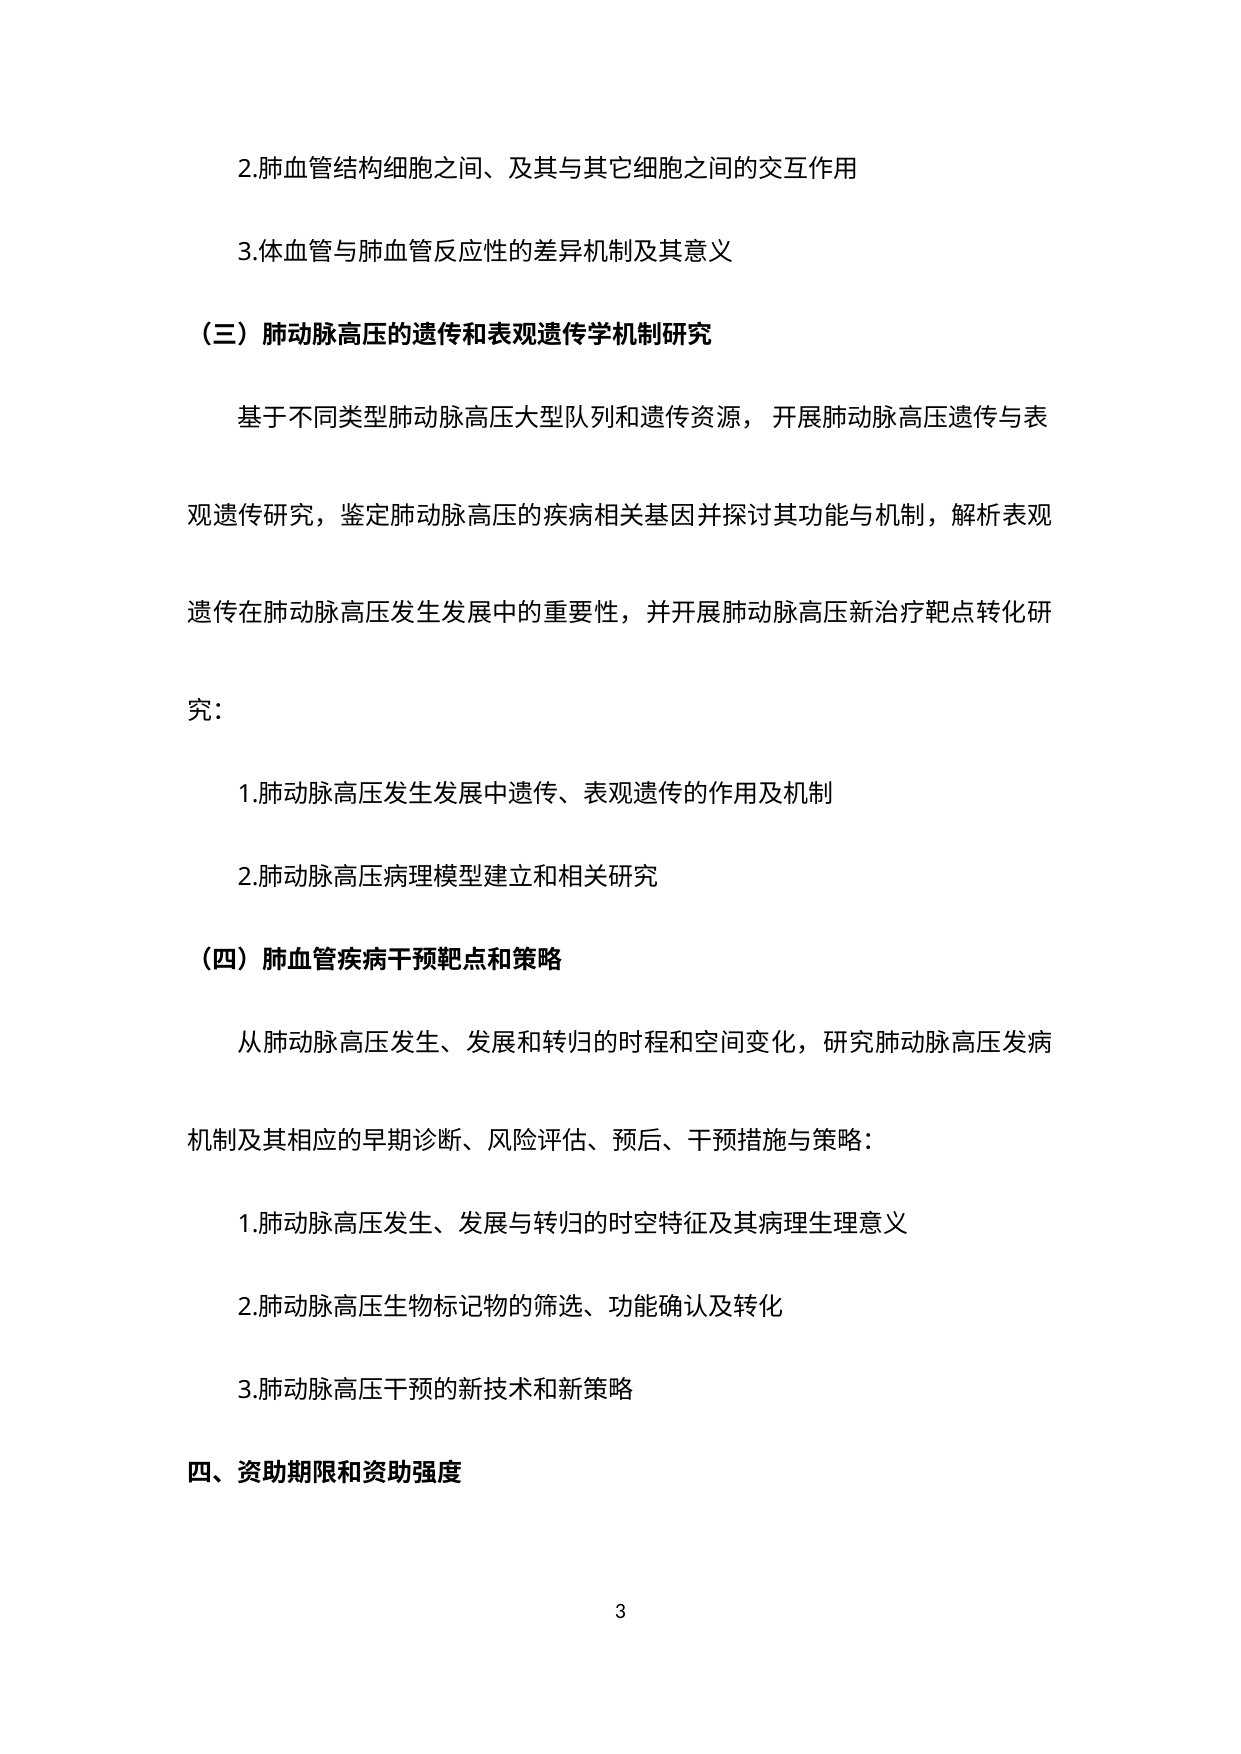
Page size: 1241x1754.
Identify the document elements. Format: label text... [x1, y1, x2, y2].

text 四、资助期限和资助强度 [187, 1438, 1053, 1503]
text 1.肺动脉高压发生发展中遗传、表观遗传的作用及机制 [187, 759, 1053, 824]
text 3.肺动脉高压干预的新技术和新策略 [187, 1355, 1053, 1420]
text 1.肺动脉高压发生、发展与转归的时空特征及其病理生理意义 [187, 1189, 1053, 1254]
text 3.体血管与肺血管反应性的差异机制及其意义 [187, 217, 1053, 282]
text 基于不同类型肺动脉高压大型队列和遗传资源， 开展肺动脉高压遗传与表观遗传研究，鉴定肺动脉高压的疾病相关基因并探讨其功能与机制，解析表观遗传在肺动脉高压发生发展中的重要性，并开展肺动脉高压新治疗靶点转化研究： [187, 383, 1053, 741]
text 从肺动脉高压发生、发展和转归的时程和空间变化，研究肺动脉高压发病机制及其相应的早期诊断、风险评估、预后、干预措施与策略： [187, 1008, 1053, 1171]
text （四）肺血管疾病干预靶点和策略 [187, 925, 1053, 990]
text （三）肺动脉高压的遗传和表观遗传学机制研究 [187, 300, 1053, 365]
text 2.肺动脉高压生物标记物的筛选、功能确认及转化 [187, 1272, 1053, 1337]
text 2.肺血管结构细胞之间、及其与其它细胞之间的交互作用 [187, 134, 1053, 199]
text 2.肺动脉高压病理模型建立和相关研究 [187, 842, 1053, 907]
